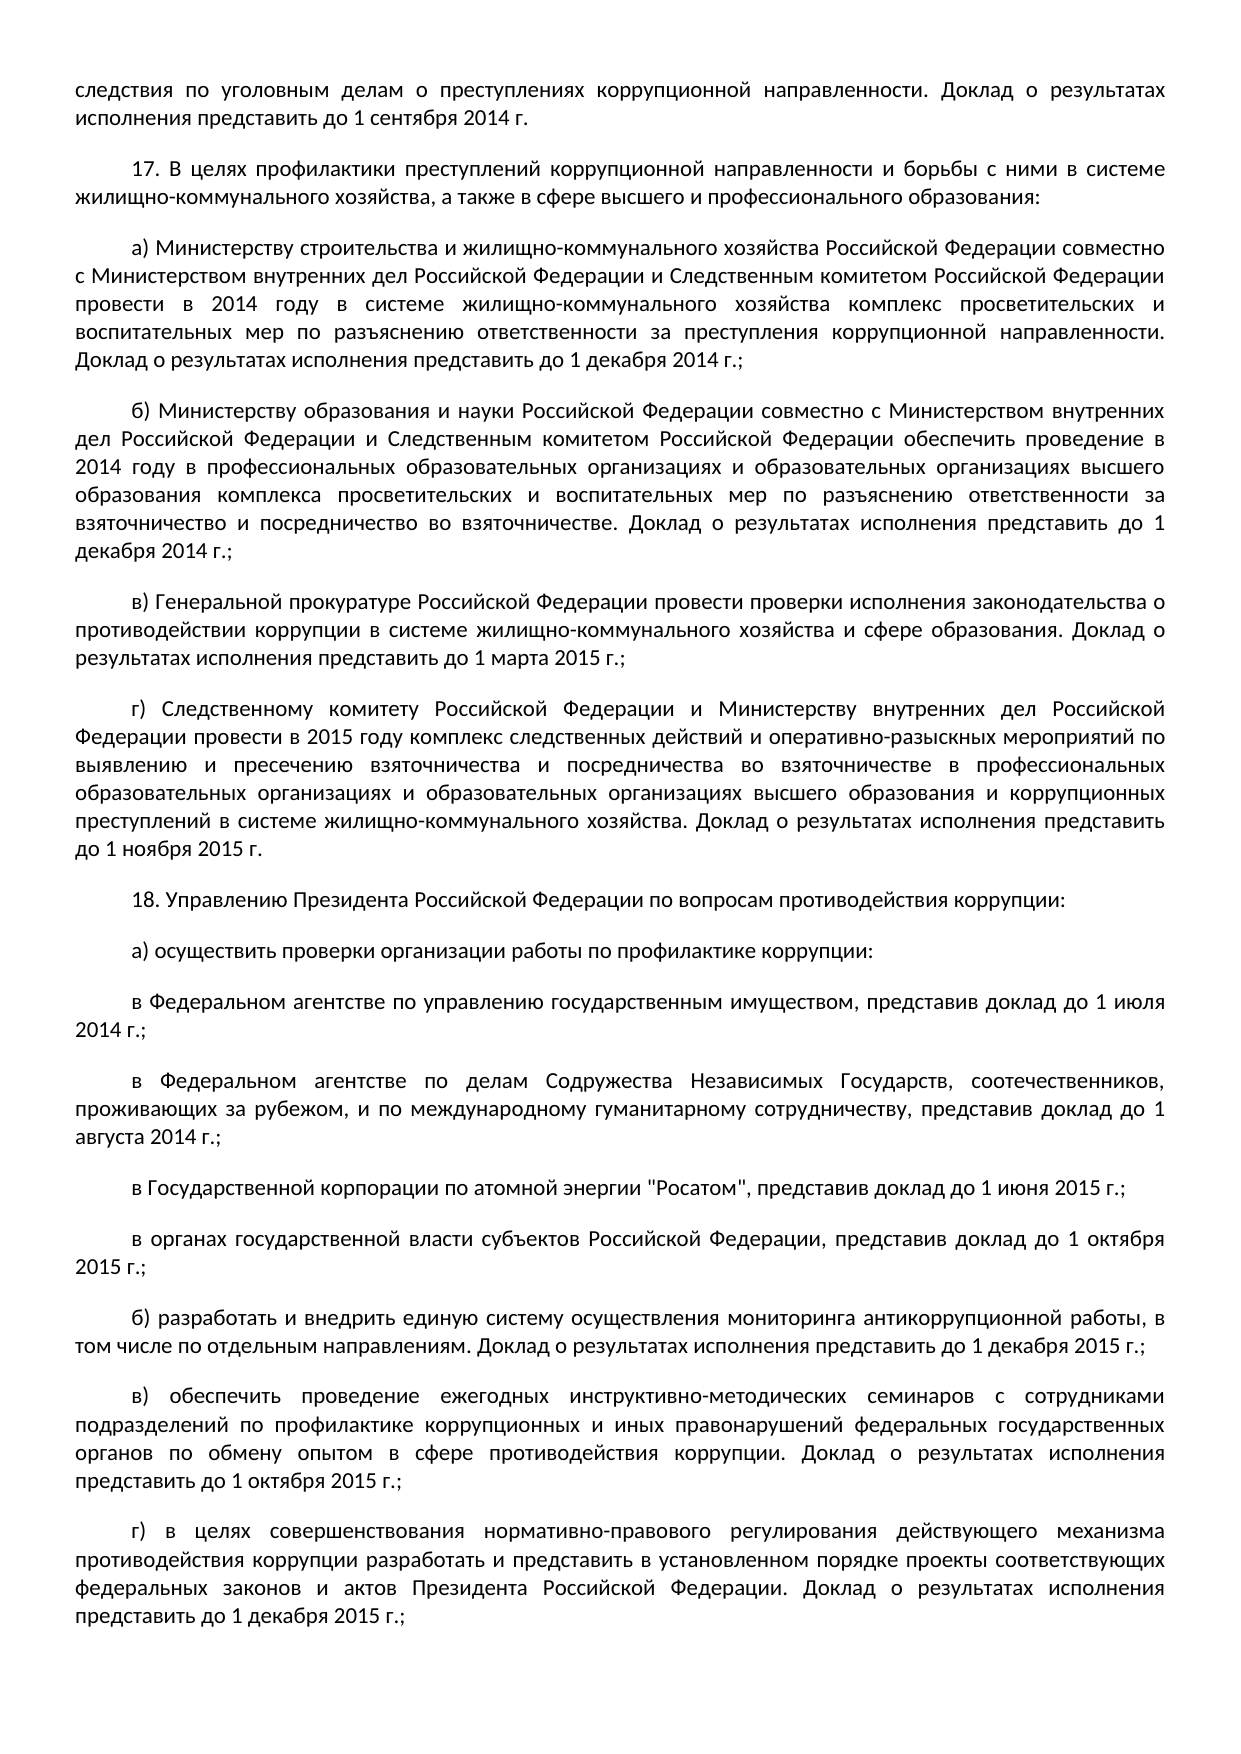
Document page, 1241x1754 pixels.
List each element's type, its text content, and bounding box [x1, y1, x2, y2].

text 17. В целях профилактики преступлений коррупционной направленности и борьбы с ними в системе жилищно-коммунального хозяйства, а также в сфере высшего и профессионального образования: [75, 154, 1165, 210]
text г) Следственному комитету Российской Федерации и Министерству внутренних дел Российской Федерации провести в 2015 году комплекс следственных действий и оперативно-разыскных мероприятий по выявлению и пресечению взяточничества и посредничества во взяточничестве в профессиональных образовательных организациях и образовательных организациях высшего образования и коррупционных преступлений в системе жилищно-коммунального хозяйства. Доклад о результатах исполнения представить до 1 ноября 2015 г. [75, 694, 1165, 862]
text в Федеральном агентстве по делам Содружества Независимых Государств, соотечественников, проживающих за рубежом, и по международному гуманитарному сотрудничеству, представив доклад до 1 августа 2014 г.; [75, 1066, 1165, 1150]
text б) разработать и внедрить единую систему осуществления мониторинга антикоррупционной работы, в том числе по отдельным направлениям. Доклад о результатах исполнения представить до 1 декабря 2015 г.; [75, 1303, 1165, 1359]
text в) обеспечить проведение ежегодных инструктивно-методических семинаров с сотрудниками подразделений по профилактике коррупционных и иных правонарушений федеральных государственных органов по обмену опытом в сфере противодействия коррупции. Доклад о результатах исполнения представить до 1 октября 2015 г.; [75, 1382, 1165, 1494]
text а) осуществить проверки организации работы по профилактике коррупции: [75, 936, 1165, 964]
text в Федеральном агентстве по управлению государственным имуществом, представив доклад до 1 июля 2014 г.; [75, 987, 1165, 1043]
text г) в целях совершенствования нормативно-правового регулирования действующего механизма противодействия коррупции разработать и представить в установленном порядке проекты соответствующих федеральных законов и актов Президента Российской Федерации. Доклад о результатах исполнения представить до 1 декабря 2015 г.; [75, 1517, 1165, 1629]
text в Государственной корпорации по атомной энергии "Росатом", представив доклад до 1 июня 2015 г.; [75, 1173, 1165, 1201]
text в) Генеральной прокуратуре Российской Федерации провести проверки исполнения законодательства о противодействии коррупции в системе жилищно-коммунального хозяйства и сфере образования. Доклад о результатах исполнения представить до 1 марта 2015 г.; [75, 587, 1165, 671]
text б) Министерству образования и науки Российской Федерации совместно с Министерством внутренних дел Российской Федерации и Следственным комитетом Российской Федерации обеспечить проведение в 2014 году в профессиональных образовательных организациях и образовательных организациях высшего образования комплекса просветительских и воспитательных мер по разъяснению ответственности за взяточничество и посредничество во взяточничестве. Доклад о результатах исполнения представить до 1 декабря 2014 г.; [75, 396, 1165, 564]
text в органах государственной власти субъектов Российской Федерации, представив доклад до 1 октября 2015 г.; [75, 1224, 1165, 1280]
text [75, 75, 1165, 131]
text а) Министерству строительства и жилищно-коммунального хозяйства Российской Федерации совместно с Министерством внутренних дел Российской Федерации и Следственным комитетом Российской Федерации провести в 2014 году в системе жилищно-коммунального хозяйства комплекс просветительских и воспитательных мер по разъяснению ответственности за преступления коррупционной направленности. Доклад о результатах исполнения представить до 1 декабря 2014 г.; [75, 233, 1165, 373]
text 18. Управлению Президента Российской Федерации по вопросам противодействия коррупции: [75, 885, 1165, 913]
